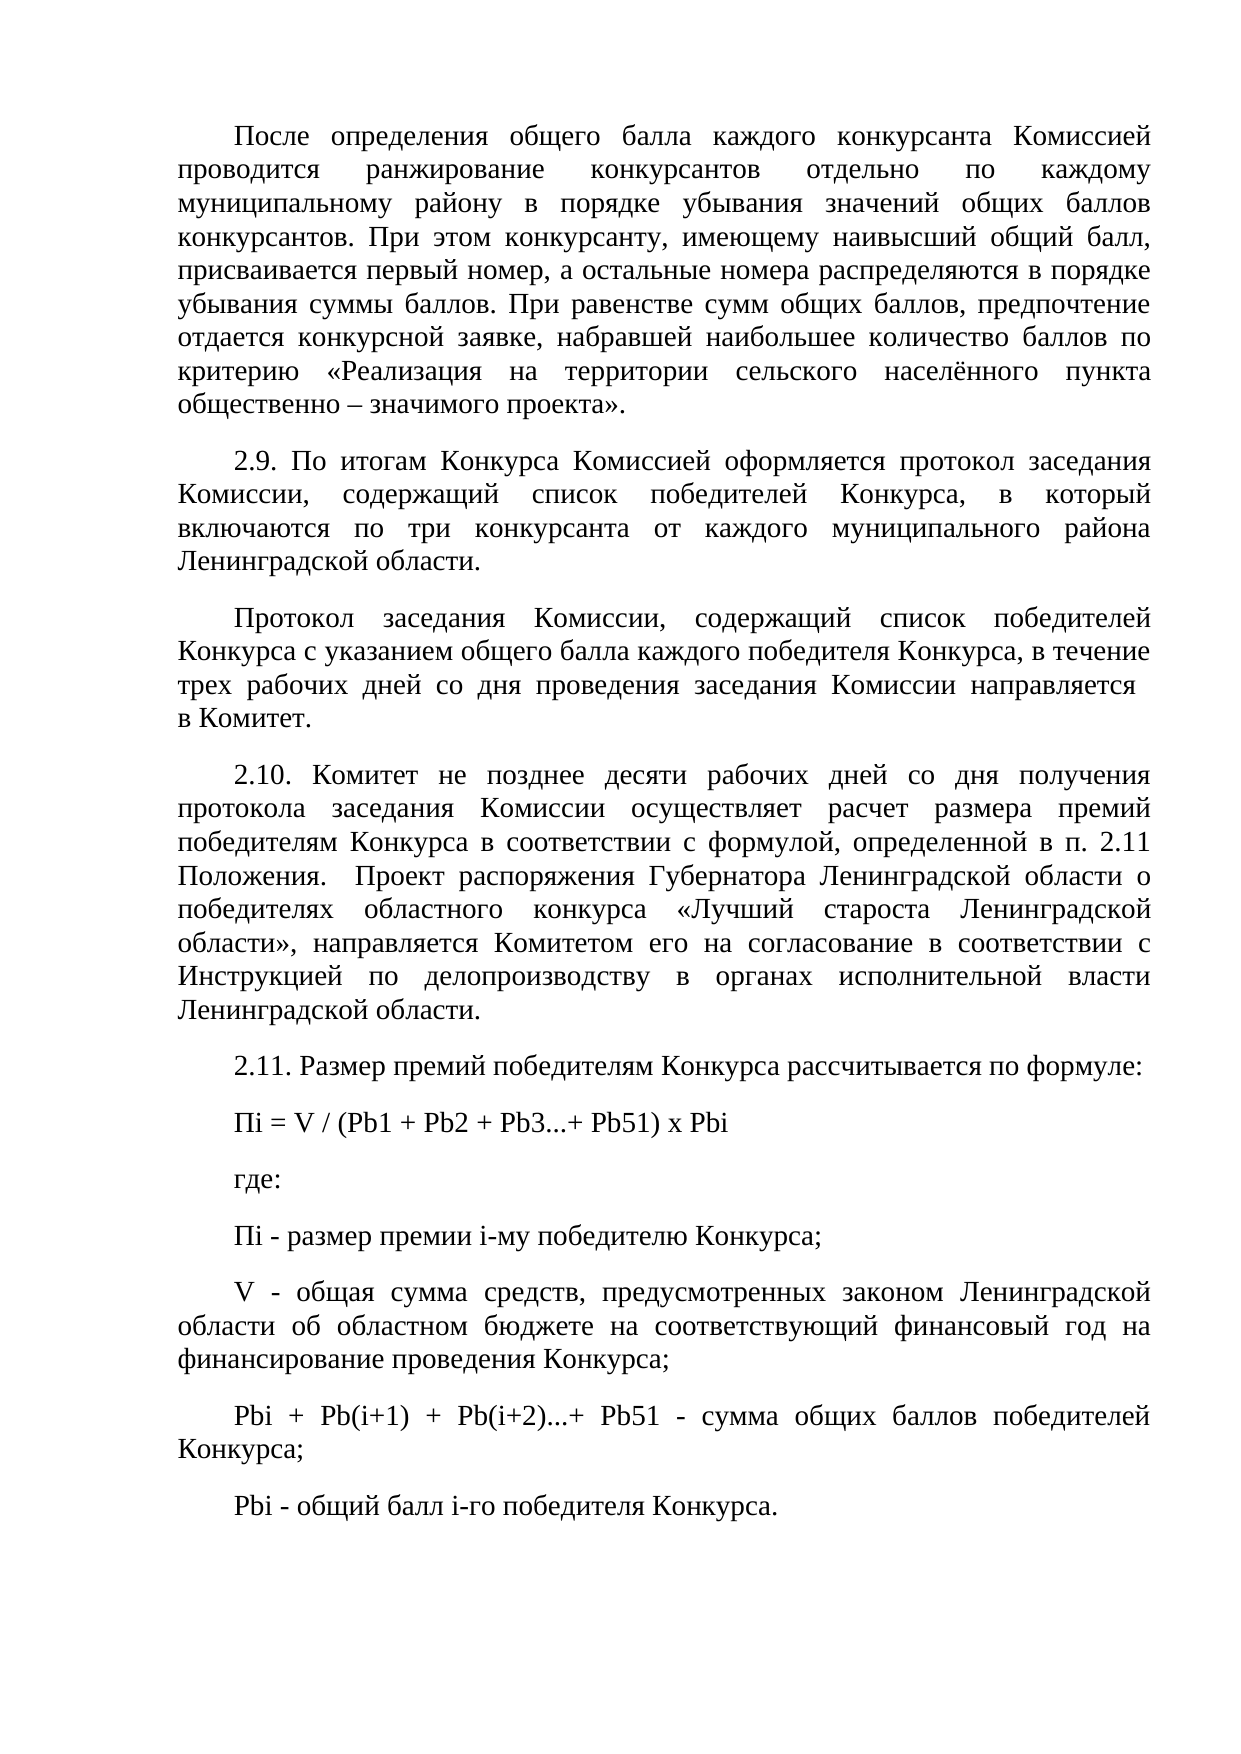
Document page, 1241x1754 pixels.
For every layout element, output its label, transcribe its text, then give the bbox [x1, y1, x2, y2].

text 2.10. Комитет не позднее десяти рабочих дней со дня получения протокола заседания Комиссии осуществляет расчет размера премий победителям Конкурса в соответствии с формулой, определенной в п. 2.11 Положения. Проект распоряжения Губернатора Ленинградской области о победителях областного конкурса «Лучший староста Ленинградской области», направляется Комитетом его на согласование в соответствии с Инструкцией по делопроизводству в органах исполнительной власти Ленинградской области. [177, 757, 1152, 1025]
text Протокол заседания Комиссии, содержащий список победителей Конкурса с указанием общего балла каждого победителя Конкурса, в течение трех рабочих дней со дня проведения заседания Комиссии направляется в Комитет. [177, 600, 1152, 734]
text Пi = V / (Рb1 + Рb2 + Рb3...+ Рb51) x Рbi [177, 1105, 1152, 1138]
text 2.11. Размер премий победителям Конкурса рассчитывается по формуле: [177, 1048, 1152, 1082]
text Пi - размер премии i-му победителю Конкурса; [177, 1218, 1152, 1251]
text V - общая сумма средств, предусмотренных законом Ленинградской области об областном бюджете на соответствующий финансовый год на финансирование проведения Конкурса; [177, 1274, 1152, 1375]
text 2.9. По итогам Конкурса Комиссией оформляется протокол заседания Комиссии, содержащий список победителей Конкурса, в который включаются по три конкурсанта от каждого муниципального района Ленинградской области. [177, 443, 1152, 577]
text Рbi + Рb(i+1) + Рb(i+2)...+ Рb51 - сумма общих баллов победителей Конкурса; [177, 1398, 1152, 1465]
text Pbi - общий балл i-го победителя Конкурса. [177, 1488, 1152, 1521]
text После определения общего балла каждого конкурсанта Комиссией проводится ранжирование конкурсантов отдельно по каждому муниципальному району в порядке убывания значений общих баллов конкурсантов. При этом конкурсанту, имеющему наивысший общий балл, присваивается первый номер, а остальные номера распределяются в порядке убывания суммы баллов. При равенстве сумм общих баллов, предпочтение отдается конкурсной заявке, набравшей наибольшее количество баллов по критерию «Реализация на территории сельского населённого пункта общественно – значимого проекта». [177, 118, 1152, 420]
text где: [177, 1161, 1152, 1195]
